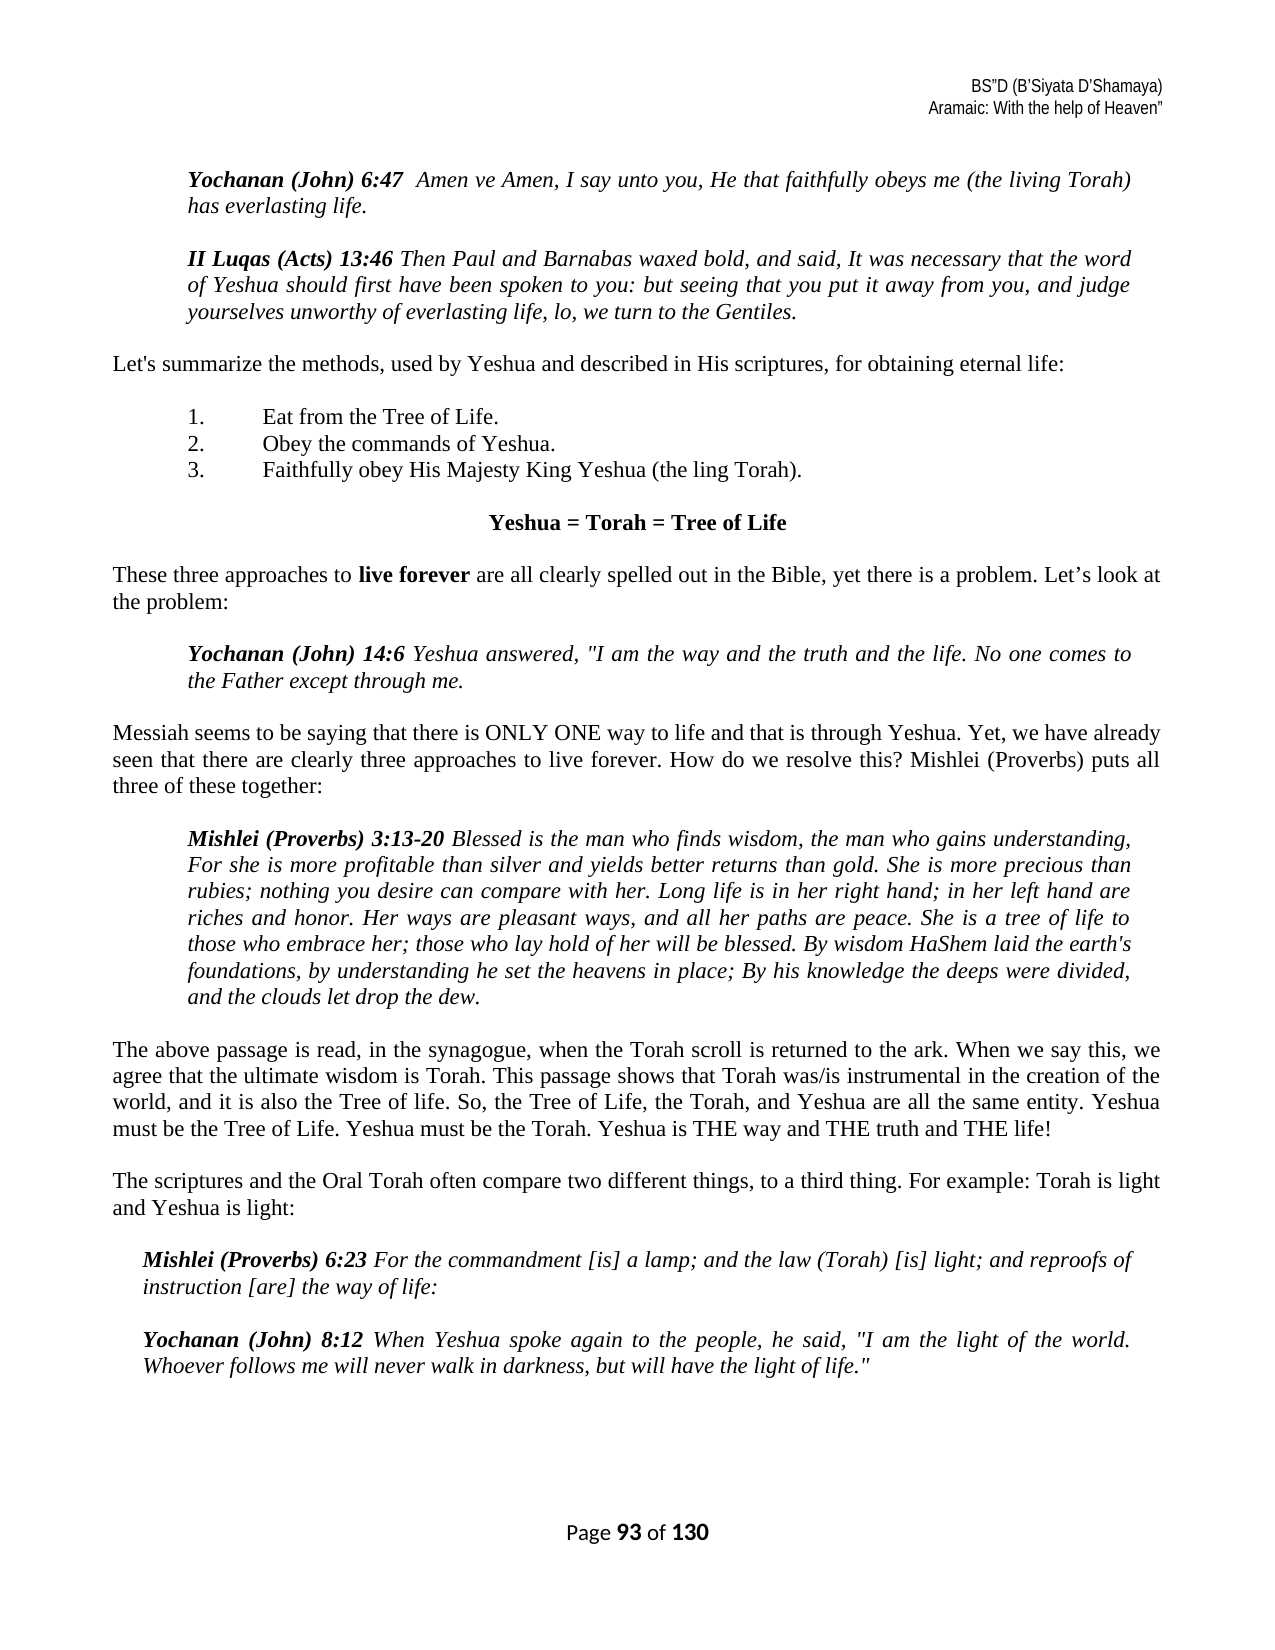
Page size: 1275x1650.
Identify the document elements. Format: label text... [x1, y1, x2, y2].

text Mishlei (Proverbs) 3:13-20 Blessed is the man who finds wisdom, the man who gains understanding, For she is more profitable than silver and yields better returns than gold. She is more precious than rubies; nothing you desire can compare with her. Long life is in her right hand; in her left hand are riches and honor. Her ways are pleasant ways, and all her paths are peace. She is a tree of life to those who embrace her; those who lay hold of her will be blessed. By wisdom HaShem laid the earth's foundations, by understanding he set the heavens in place; By his knowledge the deeps were divided, and the clouds let drop the dew. [187, 825, 1132, 1009]
text Yochanan (John) When Yeshua spoke again to the people, he said, "I am the light of the world. Whoever follows me will never walk in darkness, but will have the light of life." [142, 1326, 1132, 1378]
text 1. Eat from the Tree of Life. [187, 403, 1162, 429]
text Mishlei (Proverbs) For the commandment [is] a lamp; and the law (Torah) [is] light; and reproofs of instruction [are] the way of life: [142, 1247, 1132, 1299]
text 2. Obey the commands of Yeshua. [187, 429, 1162, 456]
text II Luqas (Acts) Then Paul and Barnabas waxed bold, and said, It was necessary that the word of Yeshua should first have been spoken to you: but seeing that you put it away from you, and judge yourselves unworthy of everlasting life, lo, we turn to the Gentiles. [187, 245, 1132, 324]
text Let's summarize the methods, used by Yeshua and described in His scriptures, for obtaining eternal life: [112, 351, 1162, 377]
text Yeshua = Torah = Tree of Life [112, 509, 1162, 535]
text The above passage is read, in the synagogue, when the Torah scroll is returned to the ark. When we say this, we agree that the ultimate wisdom is Torah. This passage shows that Torah was/is instrumental in the creation of the world, and it is also the Tree of life. So, the Tree of Life, the Torah, and Yeshua are all the same entity. Yeshua must be the Tree of Life. Yeshua must be the Torah. Yeshua is THE way and THE truth and THE life! [112, 1036, 1162, 1141]
text Yochanan (John) 14:6 Yeshua answered, "I am the way and the truth and the life. No one comes to the Father except through me. [187, 640, 1132, 693]
text These three approaches to live forever are all clearly spelled out in the Bible, yet there is a problem. Let’s look at the problem: [112, 561, 1162, 614]
text 3. Faithfully obey His Majesty King Yeshua (the ling Torah). [187, 456, 1162, 482]
text Yochanan (John) Amen ve Amen, I say unto you, He that faithfully obeys me (the living Torah) has everlasting life. [187, 166, 1132, 219]
text The scriptures and the Oral Torah often compare two different things, to a third thing. For example: Torah is light and Yeshua is light: [112, 1167, 1162, 1220]
text Messiah seems to be saying that there is ONLY ONE way to life and that is through Yeshua. Yet, we have already seen that there are clearly three approaches to live forever. How do we resolve this? Mishlei (Proverbs) puts all three of these together: [112, 719, 1162, 798]
